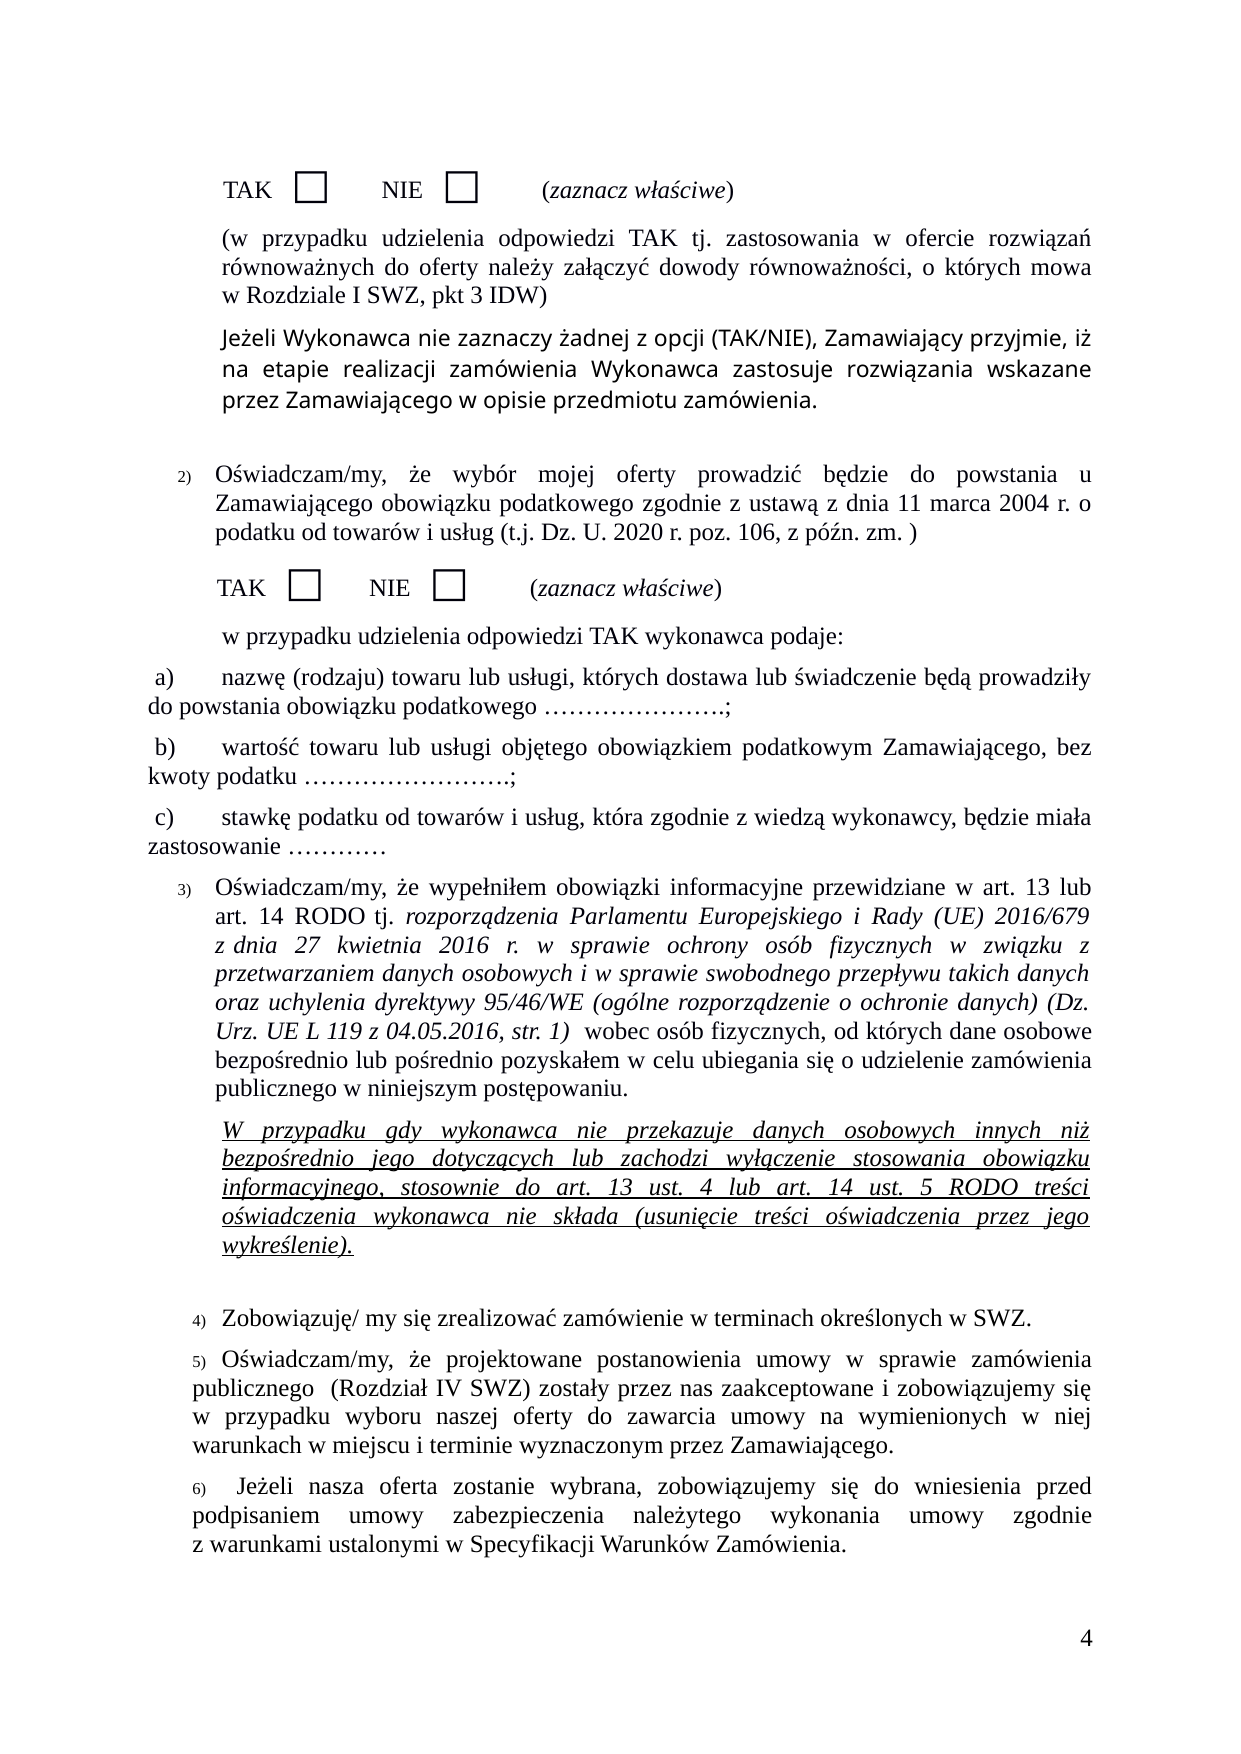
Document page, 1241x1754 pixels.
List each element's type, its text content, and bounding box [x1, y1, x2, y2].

list wartość towaru lub usługi objętego obowiązkiem podatkowym Zamawiającego, bez kwoty podatku …………………….; [148, 732, 1092, 790]
list nazwę (rodzaju) towaru lub usługi, których dostawa lub świadczenie będą prowadziły do powstania obowiązku podatkowego ………………….; [148, 662, 1092, 720]
text TAK □ NIE □ (zaznacz właściwe) [192, 154, 1092, 210]
text (w przypadku udzielenia odpowiedzi TAK tj. zastosowania w ofercie rozwiązań równoważnych do oferty należy załączyć dowody równoważności, o których mowa w Rozdziale I SWZ, pkt 3 IDW) [222, 223, 1092, 309]
list Zobowiązuję/ my się zrealizować zamówienie w terminach określonych w SWZ. [192, 1303, 1092, 1331]
text W przypadku gdy wykonawca nie przekazuje danych osobowych innych niż bezpośrednio jego dotyczących lub zachodzi wyłączenie stosowania obowiązku informacyjnego, stosownie do art. 13 ust. 4 lub art. 14 ust. 5 RODO treści oświadczenia wykonawca nie składa (usunięcie treści oświadczenia przez jego wykreślenie). [222, 1115, 1092, 1258]
list Oświadczam/my, że projektowane postanowienia umowy w sprawie zamówienia publicznego (Rozdział IV SWZ) zostały przez nas zaakceptowane i zobowiązujemy się w przypadku wyboru naszej oferty do zawarcia umowy na wymienionych w niej warunkach w miejscu i terminie wyznaczonym przez Zamawiającego. [192, 1344, 1092, 1459]
text w przypadku udzielenia odpowiedzi TAK wykonawca podaje: [222, 621, 1092, 650]
text TAK □ NIE □ (zaznacz właściwe) [192, 552, 1092, 608]
list Oświadczam/my, że wypełniłem obowiązki informacyjne przewidziane w art. 13 lub art. 14 RODO tj. rozporządzenia Parlamentu Europejskiego i Rady (UE) 2016/679 z dnia 27 kwietnia 2016 r. w sprawie ochrony osób fizycznych w związku z przetwarzaniem danych osobowych i w sprawie swobodnego przepływu takich danych oraz uchylenia dyrektywy 95/46/WE (ogólne rozporządzenie o ochronie danych) (Dz. Urz. UE L 119 z 04.05.2016, str. 1) wobec osób fizycznych, od których dane osobowe bezpośrednio lub pośrednio pozyskałem w celu ubiegania się o udzielenie zamówienia publicznego w niniejszym postępowaniu. [177, 872, 1092, 1102]
text Jeżeli Wykonawca nie zaznaczy żadnej z opcji (TAK/NIE), Zamawiający przyjmie, iż na etapie realizacji zamówienia Wykonawca zastosuje rozwiązania wskazane przez Zamawiającego w opisie przedmiotu zamówienia. [222, 322, 1092, 415]
list Jeżeli nasza oferta zostanie wybrana, zobowiązujemy się do wniesienia przed podpisaniem umowy zabezpieczenia należytego wykonania umowy zgodnie z warunkami ustalonymi w Specyfikacji Warunków Zamówienia. [192, 1471, 1092, 1558]
list Oświadczam/my, że wybór mojej oferty prowadzić będzie do powstania u Zamawiającego obowiązku podatkowego zgodnie z ustawą z dnia 11 marca 2004 r. o podatku od towarów i usług (t.j. Dz. U. 2020 r. poz. 106, z późn. zm. ) [177, 459, 1092, 545]
list stawkę podatku od towarów i usług, która zgodnie z wiedzą wykonawcy, będzie miała zastosowanie ………… [148, 802, 1092, 860]
